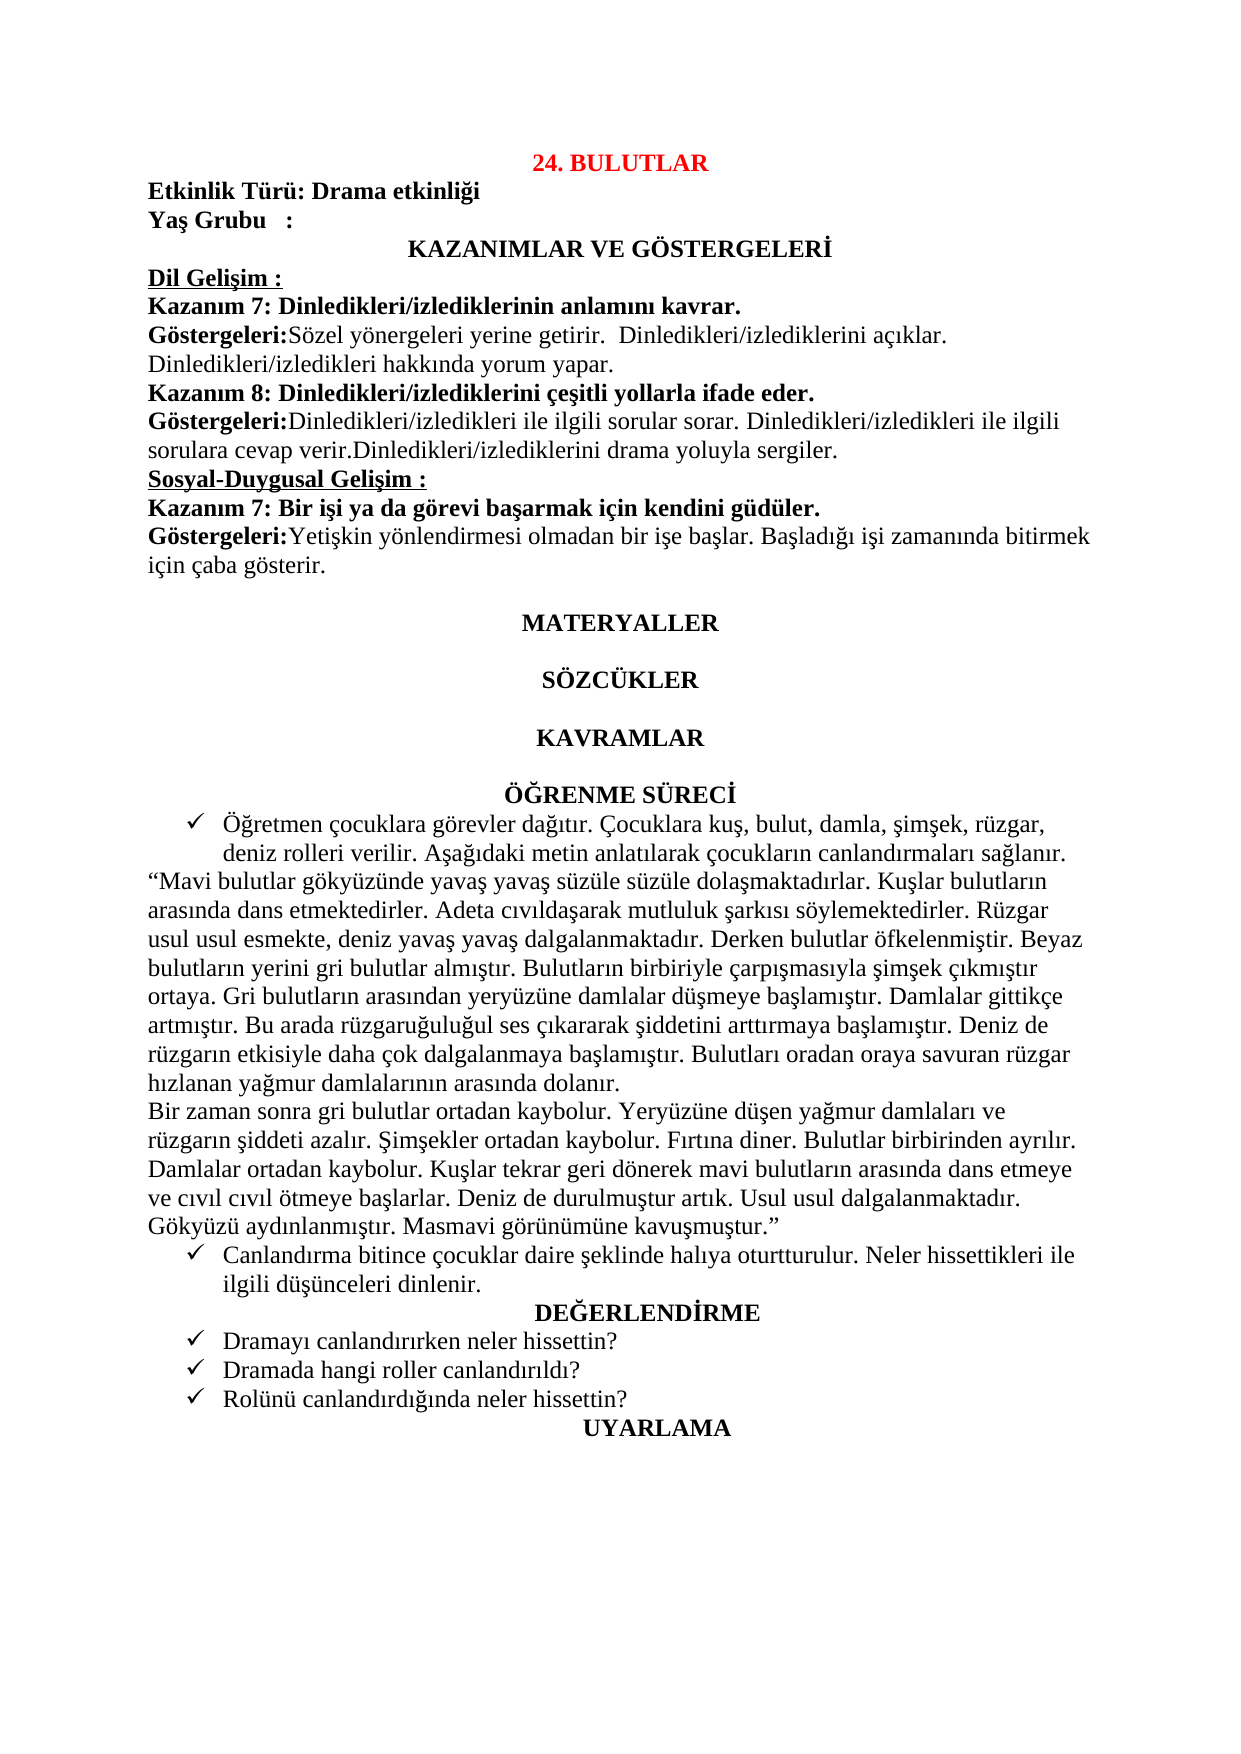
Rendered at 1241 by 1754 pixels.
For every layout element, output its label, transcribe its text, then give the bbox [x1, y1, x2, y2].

list Canlandırma bitince çocuklar daire şeklinde halıya oturtturulur. Neler hissettikleri ile ilgili düşünceleri dinlenir. [185, 1240, 1093, 1298]
text Kazanım 8: Dinledikleri/izlediklerini çeşitli yollarla ifade eder. Göstergeleri:Dinledikleri/izledikleri ile ilgili sorular sorar. Dinledikleri/izledikleri ile ilgili sorulara cevap verir.Dinledikleri/izlediklerini drama yoluyla sergiler. [148, 378, 1093, 464]
list Dramada hangi roller canlandırıldı? [185, 1355, 1093, 1384]
list Dramayı canlandırırken neler hissettin? [185, 1326, 1093, 1355]
text UYARLAMA [148, 1413, 1093, 1441]
text DEĞERLENDİRME [202, 1298, 1093, 1326]
text Kazanım 7: Bir işi ya da görevi başarmak için kendini güdüler. Göstergeleri:Yetişkin yönlendirmesi olmadan bir işe başlar. Başladığı işi zamanında bitirmek için çaba gösterir. [148, 493, 1093, 579]
text Sosyal-Duygusal Gelişim : [148, 464, 1093, 493]
list Rolünü canlandırdığında neler hissettin? [185, 1384, 1093, 1413]
text “Mavi bulutlar gökyüzünde yavaş yavaş süzüle süzüle dolaşmaktadırlar. Kuşlar bulutların arasında dans etmektedirler. Adeta cıvıldaşarak mutluluk şarkısı söylemektedirler. Rüzgar usul usul esmekte, deniz yavaş yavaş dalgalanmaktadır. Derken bulutlar öfkelenmiştir. Beyaz bulutların yerini gri bulutlar almıştır. Bulutların birbiriyle çarpışmasıyla şimşek çıkmıştır ortaya. Gri bulutların arasından yeryüzüne damlalar düşmeye başlamıştır. Damlalar gittikçe artmıştır. Bu arada rüzgaruğuluğul ses çıkararak şiddetini arttırmaya başlamıştır. Deniz de rüzgarın etkisiyle daha çok dalgalanmaya başlamıştır. Bulutları oradan oraya savuran rüzgar hızlanan yağmur damlalarının arasında dolanır. Bir zaman sonra gri bulutlar ortadan kaybolur. Yeryüzüne düşen yağmur damlaları ve rüzgarın şiddeti azalır. Şimşekler ortadan kaybolur. Fırtına diner. Bulutlar birbirinden ayrılır. Damlalar ortadan kaybolur. Kuşlar tekrar geri dönerek mavi bulutların arasında dans etmeye ve cıvıl cıvıl ötmeye başlarlar. Deniz de durulmuştur artık. Usul usul dalgalanmaktadır. Gökyüzü aydınlanmıştır. Masmavi görünümüne kavuşmuştur.” [148, 866, 1093, 1240]
text Kazanım 7: Dinledikleri/izlediklerinin anlamını kavrar. Göstergeleri:Sözel yönergeleri yerine getirir. Dinledikleri/izlediklerini açıklar. Dinledikleri/izledikleri hakkında yorum yapar. [148, 291, 1093, 378]
text 24. BULUTLAR [148, 148, 1093, 176]
text Etkinlik Türü: Drama etkinliği [148, 176, 1093, 205]
text Dil Gelişim : [148, 263, 1093, 291]
text ÖĞRENME SÜRECİ [148, 780, 1093, 809]
text MATERYALLER [148, 608, 1093, 636]
list Öğretmen çocuklara görevler dağıtır. Çocuklara kuş, bulut, damla, şimşek, rüzgar, deniz rolleri verilir. Aşağıdaki metin anlatılarak çocukların canlandırmaları sağlanır. [185, 809, 1093, 866]
text Yaş Grubu : [148, 205, 1093, 234]
text KAZANIMLAR VE GÖSTERGELERİ [148, 234, 1093, 263]
text SÖZCÜKLER [148, 665, 1093, 694]
text KAVRAMLAR [148, 723, 1093, 751]
